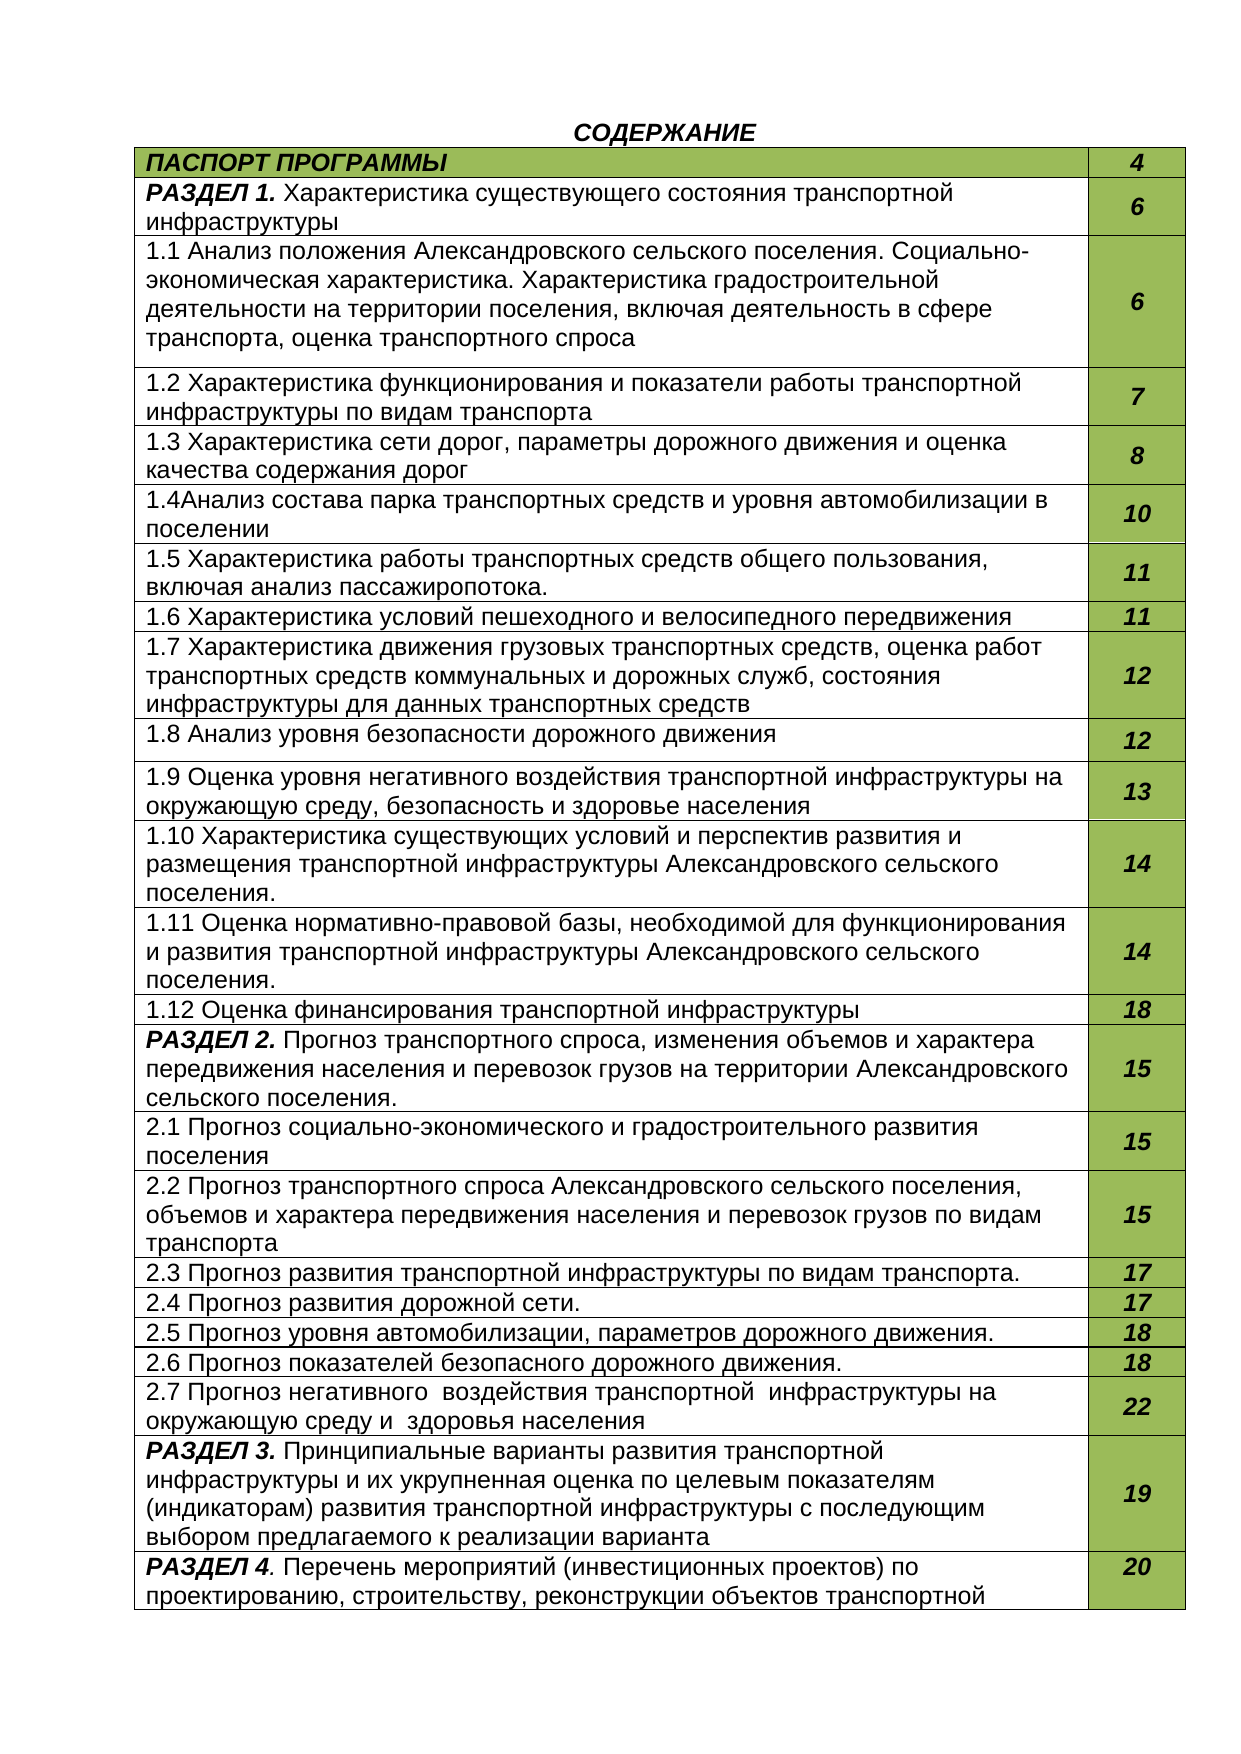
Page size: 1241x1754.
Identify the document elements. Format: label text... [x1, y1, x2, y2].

text СОДЕРЖАНИЕ [177, 118, 1152, 147]
table_cell 1.4Анализ состава парка транспортных средств и уровня автомобилизации в поселении [135, 485, 1088, 542]
table_cell 12 [1089, 632, 1185, 718]
table_cell 1.11 Оценка нормативно-правовой базы, необходимой для функционирования и развития транспортной инфраструктуры Александровского сельского поселения. [135, 908, 1088, 994]
table_cell 2.2 Прогноз транспортного спроса Александровского сельского поселения, объемов и характера передвижения населения и перевозок грузов по видам транспорта [135, 1171, 1088, 1257]
table_cell 2.4 Прогноз развития дорожной сети. [135, 1288, 1088, 1317]
table_cell РАЗДЕЛ 2. Прогноз транспортного спроса, изменения объемов и характера передвижения населения и перевозок грузов на территории Александровского сельского поселения. [135, 1025, 1088, 1111]
table_cell 1.9 Оценка уровня негативного воздействия транспортной инфраструктуры на окружающую среду, безопасность и здоровье населения [135, 762, 1088, 819]
table_cell 6 [1089, 178, 1185, 235]
table_cell 19 [1089, 1436, 1185, 1551]
table_cell 22 [1089, 1377, 1185, 1435]
table_cell 1.2 Характеристика функционирования и показатели работы транспортной инфраструктуры по видам транспорта [135, 368, 1088, 425]
table_cell 1.3 Характеристика сети дорог, параметры дорожного движения и оценка качества содержания дорог [135, 426, 1088, 484]
table_cell 17 [1089, 1288, 1185, 1317]
table_cell 20 [1089, 1552, 1185, 1609]
table_cell 17 [1089, 1258, 1185, 1287]
table_cell 1.5 Характеристика работы транспортных средств общего пользования, включая анализ пассажиропотока. [135, 544, 1088, 601]
table_cell РАЗДЕЛ 1. Характеристика существующего состояния транспортной инфраструктуры [135, 178, 1088, 235]
table_cell 10 [1089, 485, 1185, 542]
table_cell 1.1 Анализ положения Александровского сельского поселения. Социально- экономическая характеристика. Характеристика градостроительной деятельности на территории поселения, включая деятельность в сфере транспорта, оценка транспортного спроса [135, 236, 1088, 367]
table_cell 11 [1089, 544, 1185, 601]
table_cell 2.1 Прогноз социально-экономического и градостроительного развития поселения [135, 1112, 1088, 1170]
table_cell 15 [1089, 1025, 1185, 1111]
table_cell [135, 1552, 1088, 1609]
table_cell 1.7 Характеристика движения грузовых транспортных средств, оценка работ транспортных средств коммунальных и дорожных служб, состояния инфраструктуры для данных транспортных средств [135, 632, 1088, 718]
table_cell 18 [1089, 1348, 1185, 1376]
table_cell 2.5 Прогноз уровня автомобилизации, параметров дорожного движения. [135, 1318, 1088, 1346]
table_cell 2.6 Прогноз показателей безопасного дорожного движения. [135, 1348, 1088, 1376]
table_cell 1.8 Анализ уровня безопасности дорожного движения [135, 719, 1088, 761]
table_cell 6 [1089, 236, 1185, 367]
table_cell 18 [1089, 1318, 1185, 1346]
table_cell 1.10 Характеристика существующих условий и перспектив развития и размещения транспортной инфраструктуры Александровского сельского поселения. [135, 821, 1088, 907]
table_cell 15 [1089, 1112, 1185, 1170]
table_cell 11 [1089, 602, 1185, 631]
table_cell 2.3 Прогноз развития транспортной инфраструктуры по видам транспорта. [135, 1258, 1088, 1287]
table_cell РАЗДЕЛ 3. Принципиальные варианты развития транспортной инфраструктуры и их укрупненная оценка по целевым показателям (индикаторам) развития транспортной инфраструктуры с последующим выбором предлагаемого к реализации варианта [135, 1436, 1088, 1551]
table_cell 15 [1089, 1171, 1185, 1257]
table_cell 14 [1089, 908, 1185, 994]
table_cell 13 [1089, 762, 1185, 819]
table_cell 1.6 Характеристика условий пешеходного и велосипедного передвижения [135, 602, 1088, 631]
table_cell 18 [1089, 995, 1185, 1024]
table_cell 7 [1089, 368, 1185, 425]
table_cell 1.12 Оценка финансирования транспортной инфраструктуры [135, 995, 1088, 1024]
table_cell 2.7 Прогноз негативного воздействия транспортной инфраструктуры на окружающую среду и здоровья населения [135, 1377, 1088, 1435]
table_header ПАСПОРТ ПРОГРАММЫ [135, 148, 1088, 177]
table_header 4 [1089, 148, 1185, 177]
table_cell 8 [1089, 426, 1185, 484]
table_cell 12 [1089, 719, 1185, 761]
table_cell 14 [1089, 821, 1185, 907]
